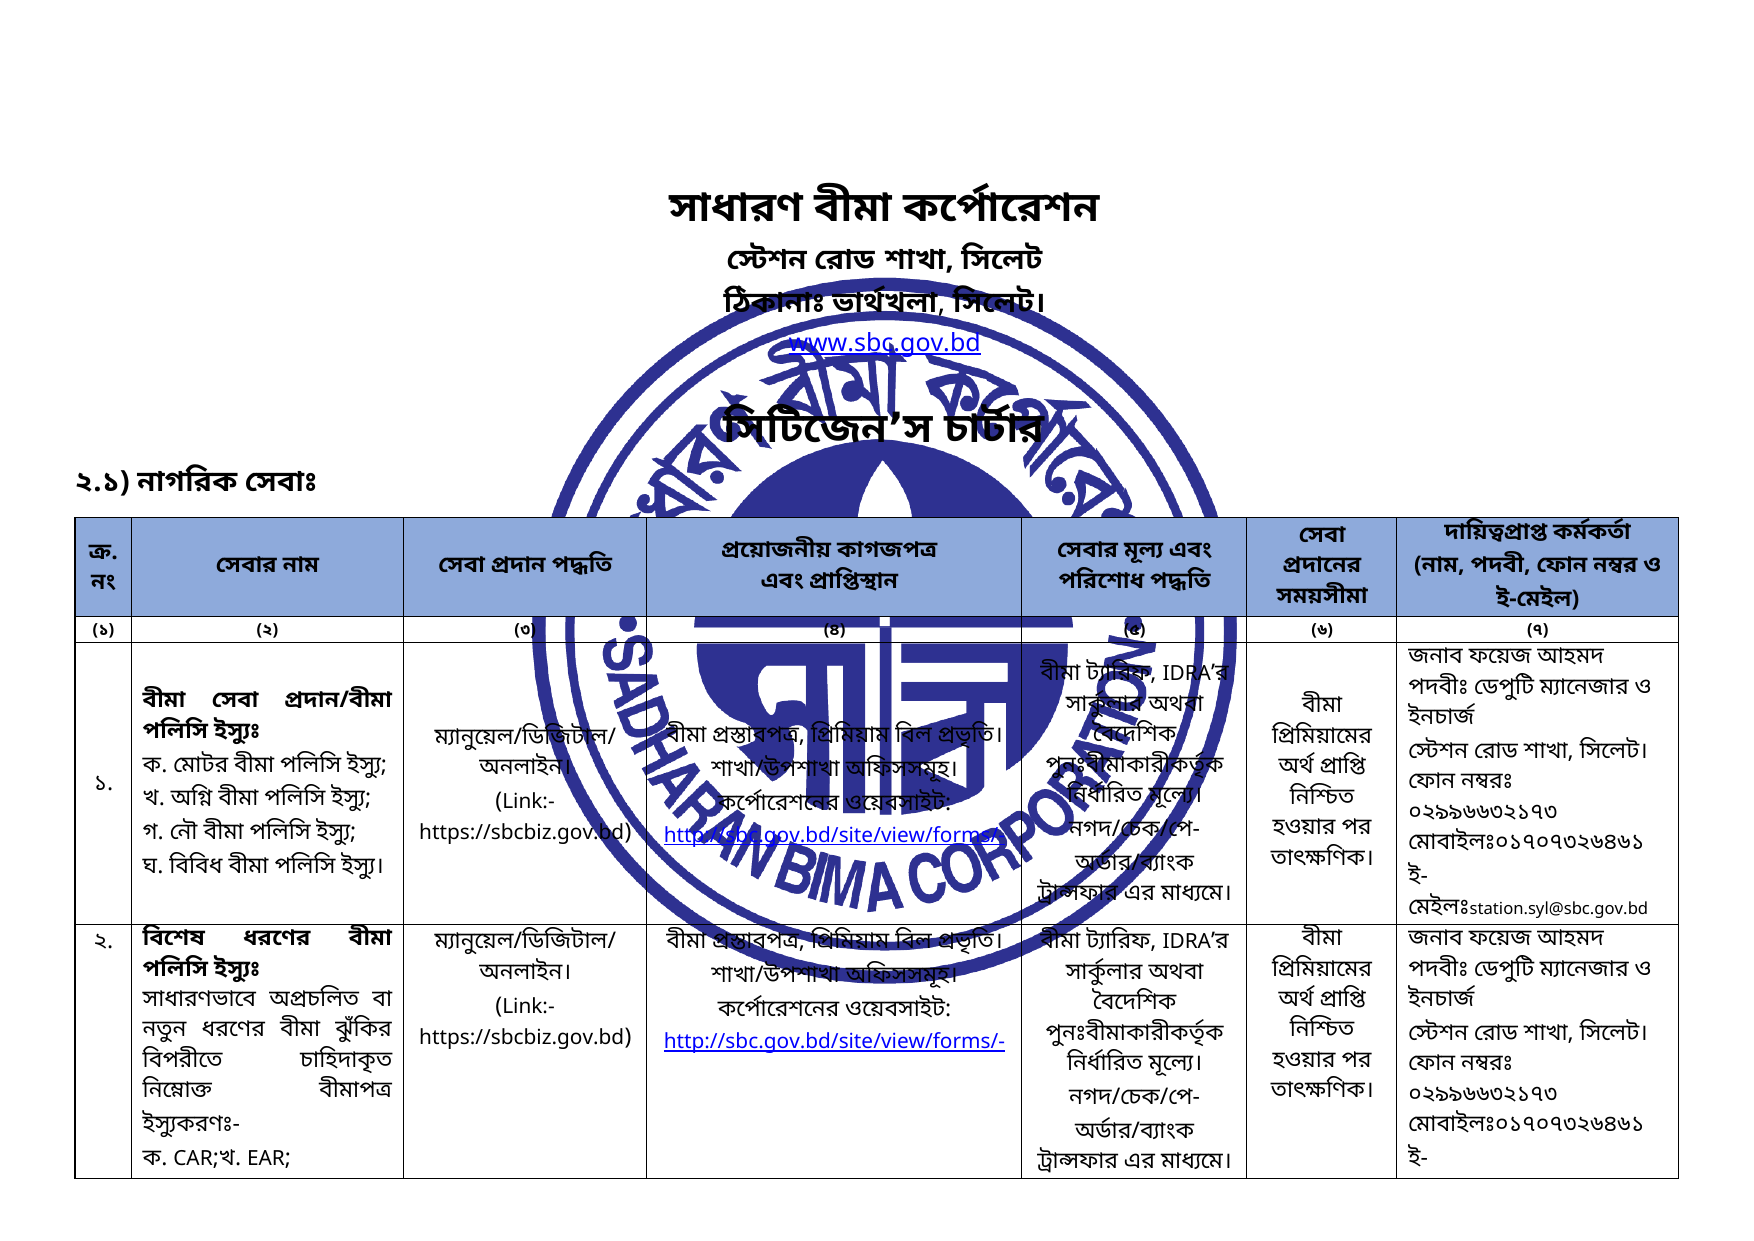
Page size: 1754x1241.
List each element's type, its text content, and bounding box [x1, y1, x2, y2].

table_cell (৭) [1397, 617, 1678, 642]
table_cell ম্যানুয়েল/ডিজিটাল/ অনলাইন। (Link:- https://sbcbiz.gov.bd) [404, 925, 646, 1178]
table_cell (৪) [647, 617, 1021, 642]
table_header ক্র. নং [76, 518, 131, 616]
table_cell (৬) [1247, 617, 1396, 642]
text ঠিকানাঃ ভার্থখলা, সিলেট। [75, 282, 1694, 325]
table_header সেবা প্রদানের সময়সীমা [1247, 518, 1396, 616]
table_cell বীমা প্রস্তাবপত্র, প্রিমিয়াম বিল প্রভৃতি। শাখা/উপশাখা অফিসসমূহ। কর্পোরেশনের ওয়েবসাইট: http://sbc.gov.bd/site/view/forms/- [647, 643, 1021, 923]
table_cell জনাব ফয়েজ আহমদ পদবীঃ ডেপুটি ম্যানেজার ও ইনচার্জ স্টেশন রোড শাখা, সিলেট। ফোন নম্বরঃ ০২৯৯৬৬৩২১৭৩ মোবাইলঃ০১৭০৭৩২৬৪৬১ ই-মেইলঃstation.syl@sbc.gov.bd [1397, 925, 1678, 1178]
text ২.১) নাগরিক সেবাঃ [75, 460, 1694, 503]
table_cell (১) [76, 617, 131, 642]
text সাধারণ বীমা কর্পোরেশন [75, 183, 1694, 239]
table_header সেবার নাম [132, 518, 403, 616]
table_header সেবা প্রদান পদ্ধতি [404, 518, 646, 616]
table_cell বীমা প্রিমিয়ামের অর্থ প্রাপ্তি নিশ্চিত হওয়ার পর তাৎক্ষণিক। [1247, 643, 1396, 923]
table_header দায়িত্বপ্রাপ্ত কর্মকর্তা (নাম, পদবী, ফোন নম্বর ও ই-মেইল) [1397, 518, 1678, 616]
text www.sbc.gov.bd [75, 325, 1694, 359]
table_header প্রয়োজনীয় কাগজপত্র এবং প্রাপ্তিস্থান [647, 518, 1021, 616]
table_cell ম্যানুয়েল/ডিজিটাল/ অনলাইন। (Link:- https://sbcbiz.gov.bd) [404, 643, 646, 923]
picture [532, 503, 1237, 517]
table_cell বীমা প্রিমিয়ামের অর্থ প্রাপ্তি নিশ্চিত হওয়ার পর তাৎক্ষণিক। [1247, 925, 1396, 1178]
table_header সেবার মূল্য এবং পরিশোধ পদ্ধতি [1022, 518, 1246, 616]
table_cell (৫) [1022, 617, 1246, 642]
picture [532, 359, 1237, 404]
table_cell বীমা ট্যারিফ, IDRA’র সার্কুলার অথবা বৈদেশিক পুনঃবীমাকারীকর্তৃক নির্ধারিত মূল্যে। নগদ/চেক/পে-অর্ডার/ব্যাংক ট্রান্সফার এর মাধ্যমে। [1022, 925, 1246, 1178]
table_cell জনাব ফয়েজ আহমদ পদবীঃ ডেপুটি ম্যানেজার ও ইনচার্জ স্টেশন রোড শাখা, সিলেট। ফোন নম্বরঃ ০২৯৯৬৬৩২১৭৩ মোবাইলঃ০১৭০৭৩২৬৪৬১ ই-মেইলঃstation.syl@sbc.gov.bd [1397, 643, 1678, 923]
table_cell বীমা সেবা প্রদান/বীমা পলিসি ইস্যুঃ ক. মোটর বীমা পলিসি ইস্যু; খ. অগ্নি বীমা পলিসি ইস্যু; গ. নৌ বীমা পলিসি ইস্যু; ঘ. বিবিধ বীমা পলিসি ইস্যু। [132, 643, 403, 923]
text স্টেশন রোড শাখা, সিলেট [75, 239, 1694, 282]
table_cell (৩) [404, 617, 646, 642]
table_cell বীমা ট্যারিফ, IDRA’র সার্কুলার অথবা বৈদেশিক পুনঃবীমাকারীকর্তৃক নির্ধারিত মূল্যে। নগদ/চেক/পে-অর্ডার/ব্যাংক ট্রান্সফার এর মাধ্যমে। [1022, 643, 1246, 923]
table_cell বীমা প্রস্তাবপত্র, প্রিমিয়াম বিল প্রভৃতি। শাখা/উপশাখা অফিসসমূহ। কর্পোরেশনের ওয়েবসাইট: http://sbc.gov.bd/site/view/forms/- [647, 925, 1021, 1178]
text সিটিজেন’স চার্টার [75, 404, 1694, 460]
table_cell ২. [76, 925, 131, 1178]
table_cell ১. [76, 643, 131, 923]
table_cell (২) [132, 617, 403, 642]
